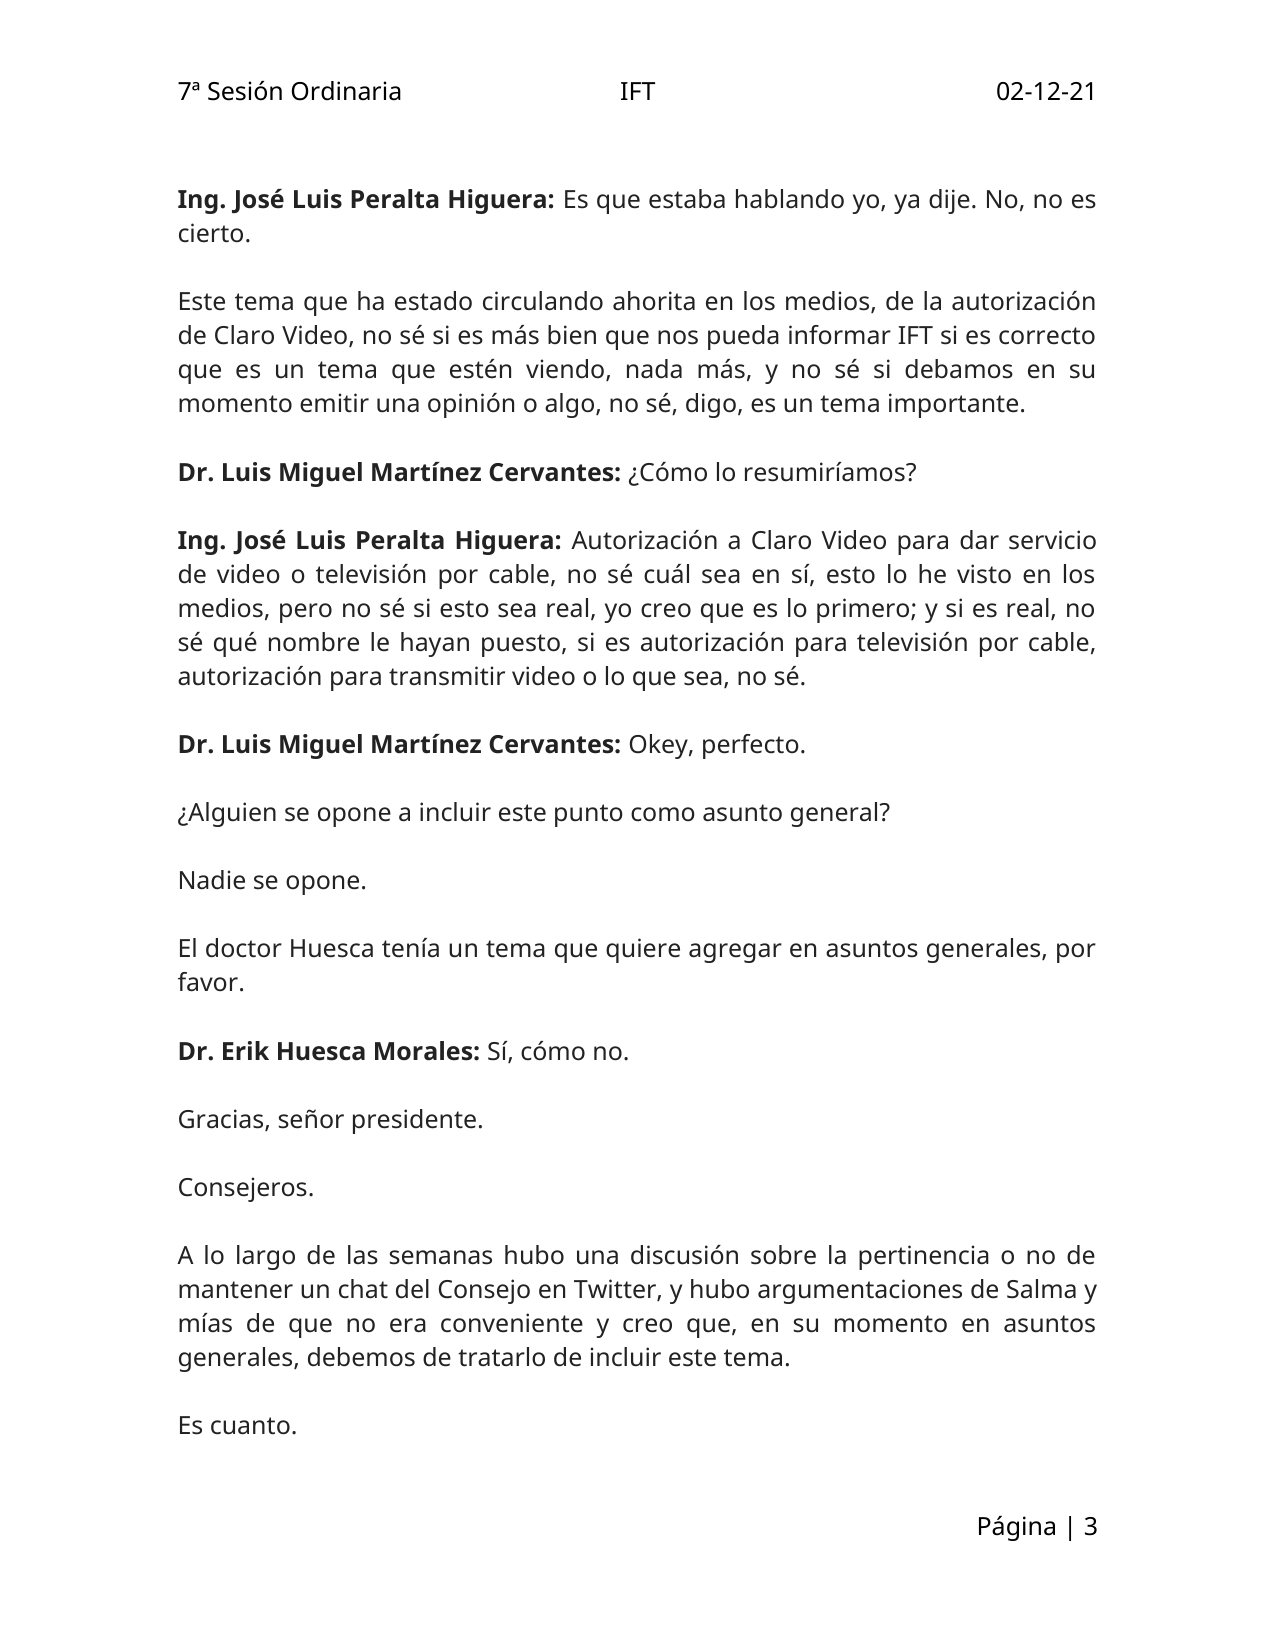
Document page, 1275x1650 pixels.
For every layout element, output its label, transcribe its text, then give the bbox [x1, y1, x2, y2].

text Consejeros. [177, 1169, 1098, 1203]
text El doctor Huesca tenía un tema que quiere agregar en asuntos generales, por favor. [177, 931, 1098, 999]
text Gracias, señor presidente. [177, 1101, 1098, 1135]
text Dr. Luis Miguel Martínez Cervantes: Okey, perfecto. [177, 727, 1098, 761]
text Dr. Erik Huesca Morales: Sí, cómo no. [177, 1033, 1098, 1067]
text Ing. José Luis Peralta Higuera: Autorización a Claro Video para dar servicio de video o televisión por cable, no sé cuál sea en sí, esto lo he visto en los medios, pero no sé si esto sea real, yo creo que es lo primero; y si es real, no sé qué nombre le hayan puesto, si es autorización para televisión por cable, autorización para transmitir video o lo que sea, no sé. [177, 522, 1098, 693]
text Este tema que ha estado circulando ahorita en los medios, de la autorización de Claro Video, no sé si es más bien que nos pueda informar IFT si es correcto que es un tema que estén viendo, nada más, y no sé si debamos en su momento emitir una opinión o algo, no sé, digo, es un tema importante. [177, 284, 1098, 420]
text ¿Alguien se opone a incluir este punto como asunto general? [177, 795, 1098, 829]
text A lo largo de las semanas hubo una discusión sobre la pertinencia o no de mantener un chat del Consejo en Twitter, y hubo argumentaciones de Salma y mías de que no era conveniente y creo que, en su momento en asuntos generales, debemos de tratarlo de incluir este tema. [177, 1238, 1098, 1374]
text Es cuanto. [177, 1408, 1098, 1442]
text Nadie se opone. [177, 863, 1098, 897]
text Ing. José Luis Peralta Higuera: Es que estaba hablando yo, ya dije. No, no es cierto. [177, 182, 1098, 250]
text Dr. Luis Miguel Martínez Cervantes: ¿Cómo lo resumiríamos? [177, 454, 1098, 488]
